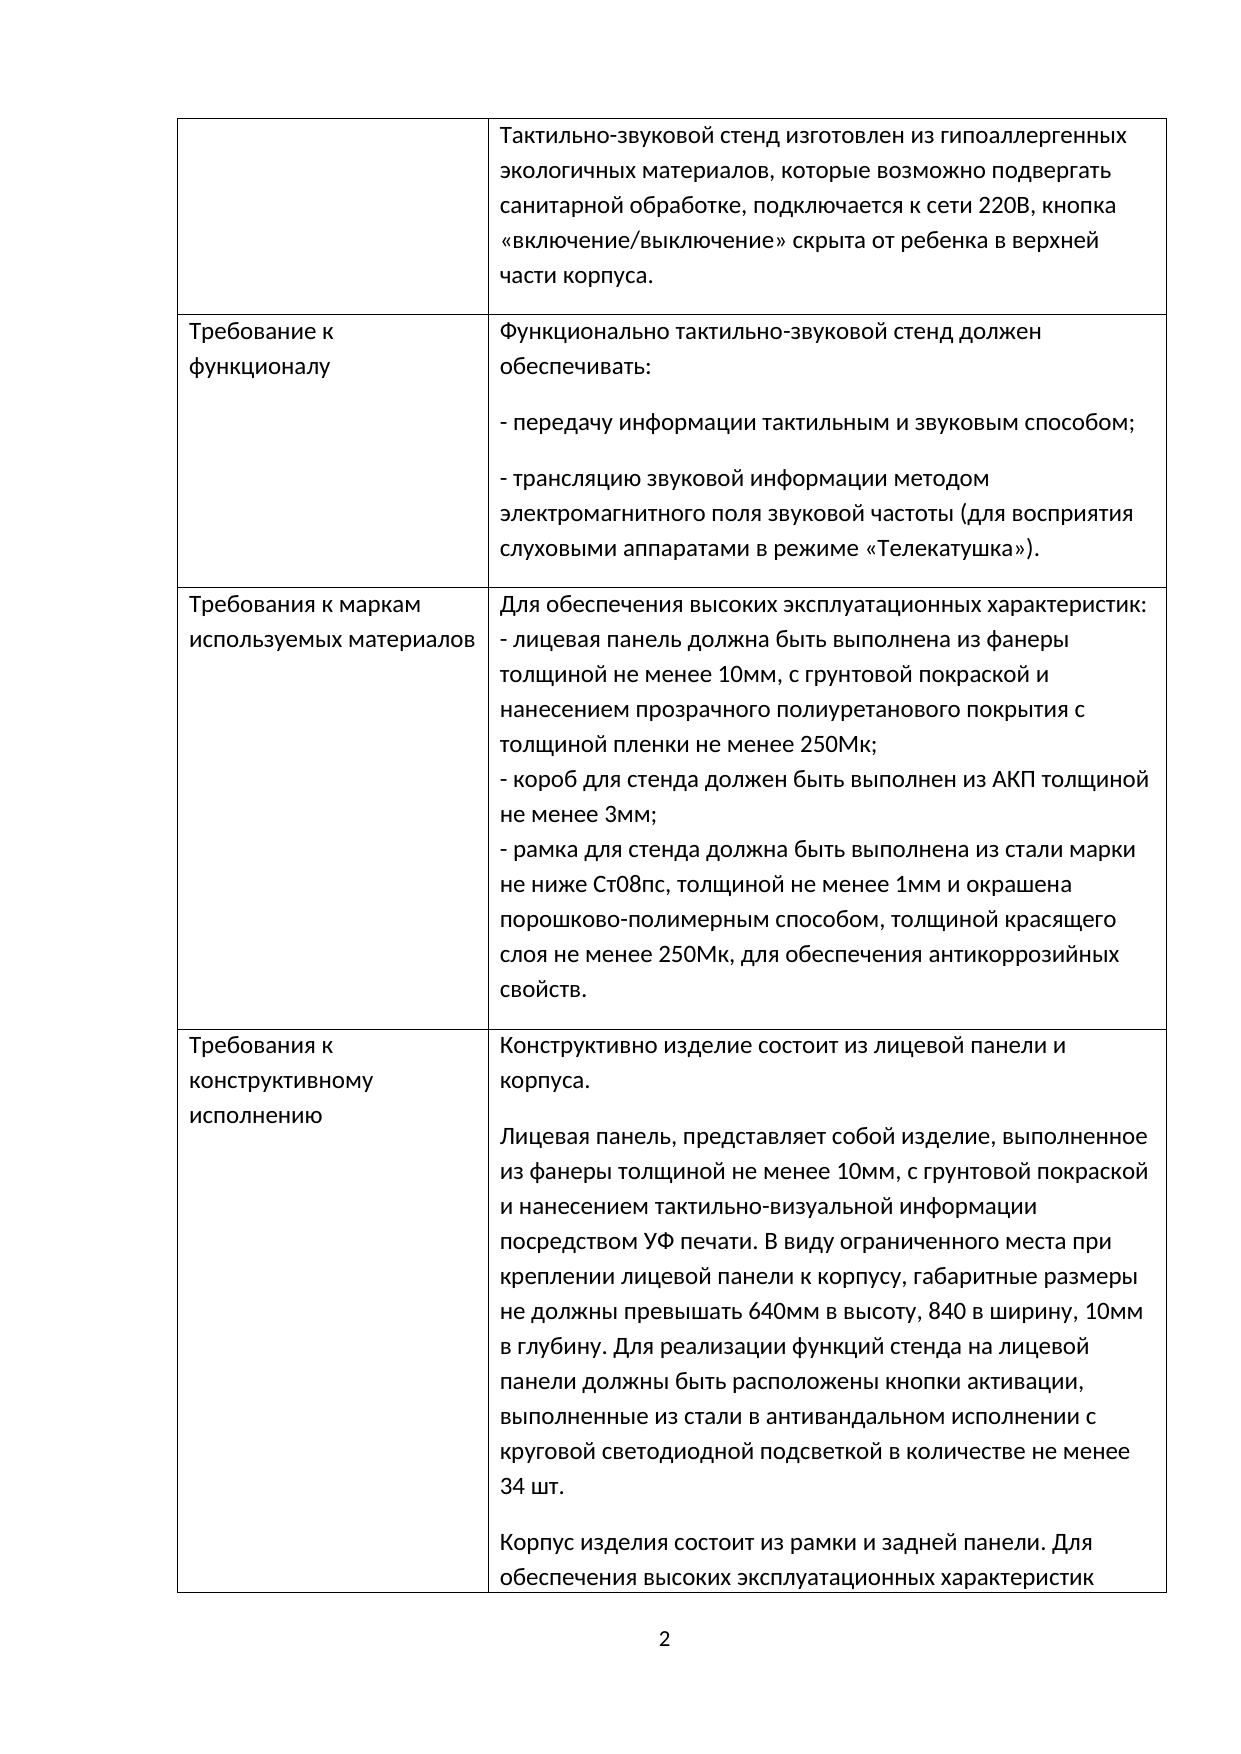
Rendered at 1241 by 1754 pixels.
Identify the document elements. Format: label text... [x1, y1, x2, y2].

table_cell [178, 1030, 488, 1592]
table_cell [489, 1030, 1166, 1592]
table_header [489, 119, 1166, 314]
table_cell Требование к функционалу [178, 315, 488, 587]
table_cell Функционально тактильно-звуковой стенд должен обеспечивать: - передачу информации тактильным и звуковым способом; - трансляцию звуковой информации методом электромагнитного поля звуковой частоты (для восприятия слуховыми аппаратами в режиме «Телекатушка»). [489, 315, 1166, 587]
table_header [178, 119, 488, 314]
table_cell Для обеспечения высоких эксплуатационных характеристик: - лицевая панель должна быть выполнена из фанеры толщиной не менее 10мм, с грунтовой покраской и нанесением прозрачного полиуретанового покрытия с толщиной пленки не менее 250Мк; - короб для стенда должен быть выполнен из АКП толщиной не менее 3мм; - рамка для стенда должна быть выполнена из стали марки не ниже Ст08пс, толщиной не менее 1мм и окрашена порошково-полимерным способом, толщиной красящего слоя не менее 250Мк, для обеспечения антикоррозийных свойств. [489, 588, 1166, 1028]
table_cell Требования к маркам используемых материалов [178, 588, 488, 1028]
